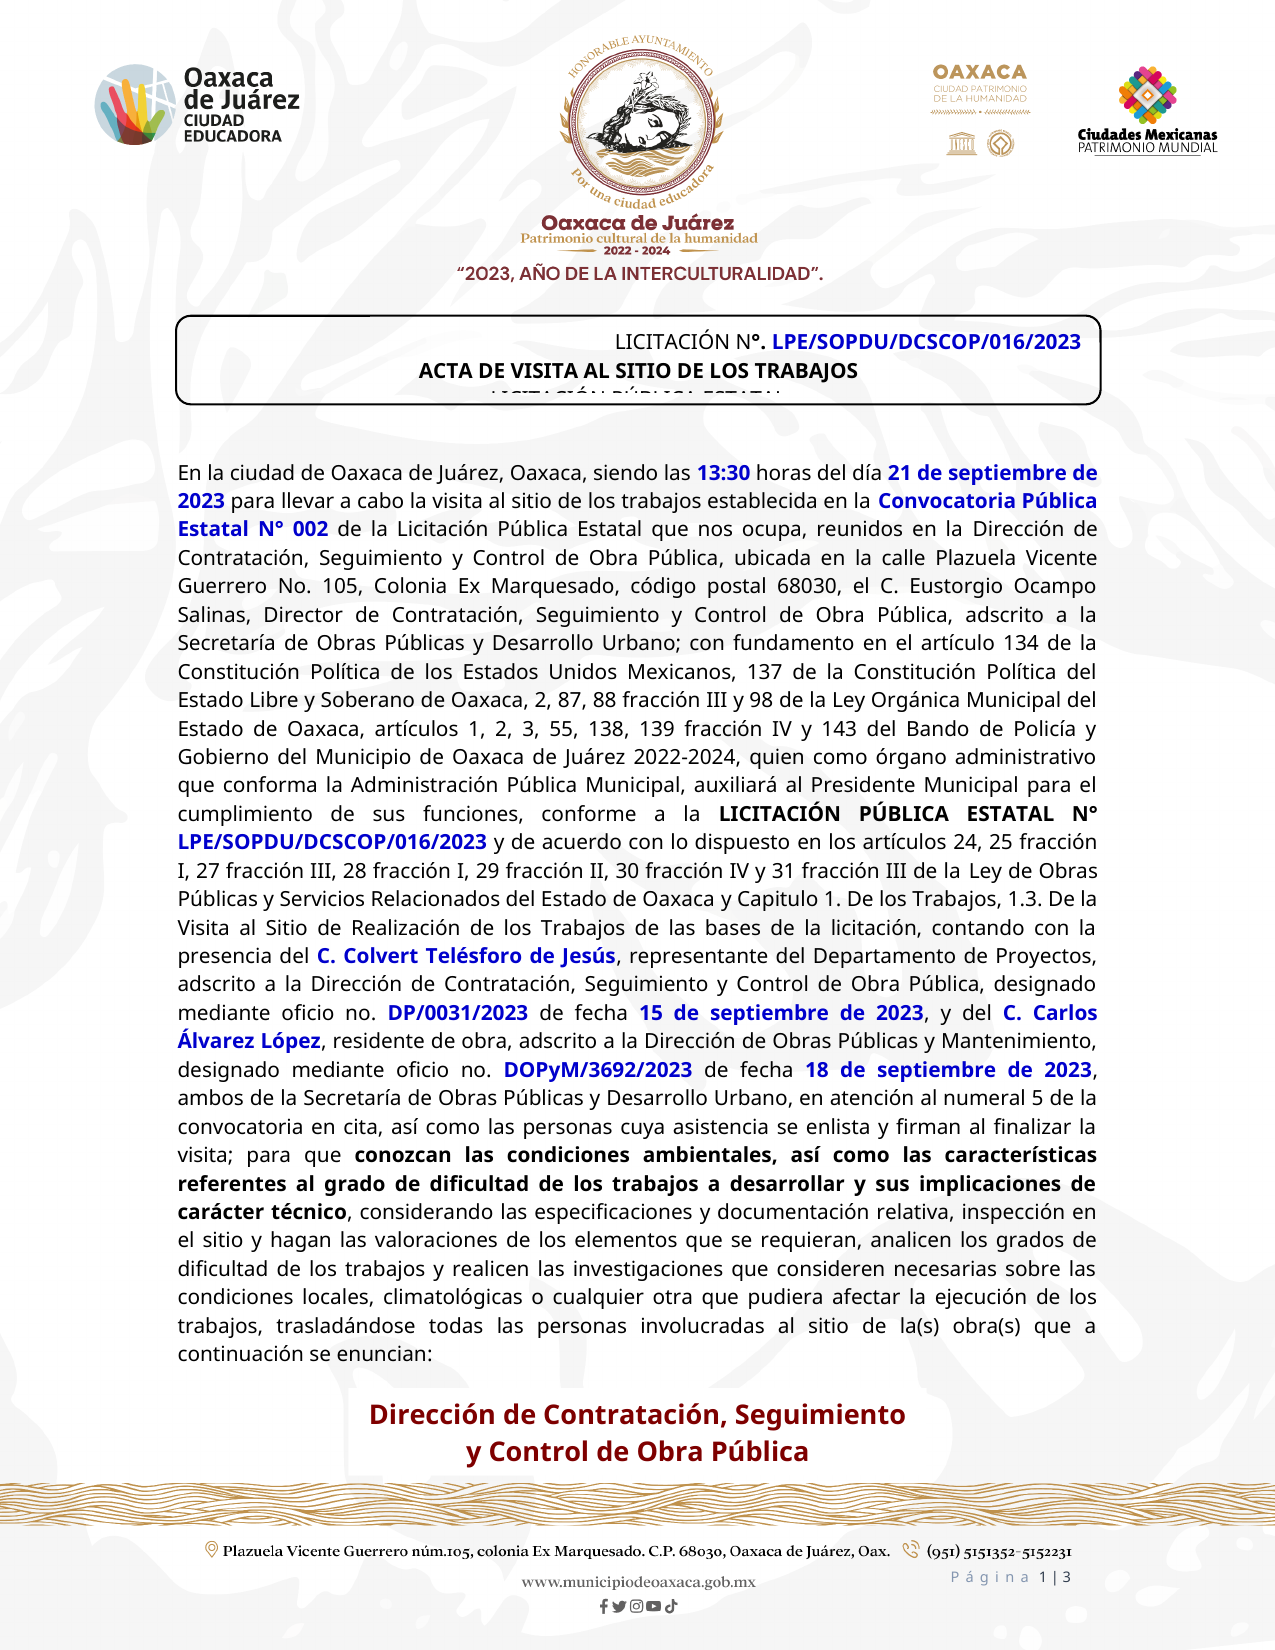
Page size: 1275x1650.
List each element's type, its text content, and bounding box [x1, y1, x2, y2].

text En la ciudad de Oaxaca de Juárez, Oaxaca, siendo las 13:30 horas del día 21 de septiembre de 2023 para llevar a cabo la visita al sitio de los trabajos establecida en la Convocatoria Pública Estatal N° 002 de la Licitación Pública Estatal que nos ocupa, reunidos en la Dirección de Contratación, Seguimiento y Control de Obra Pública, ubicada en la calle Plazuela Vicente Guerrero No. 105, Colonia Ex Marquesado, código postal 68030, el C. Eustorgio Ocampo Salinas, Director de Contratación, Seguimiento y Control de Obra Pública, adscrito a la Secretaría de Obras Públicas y Desarrollo Urbano; con fundamento en el artículo 134 de la Constitución Política de los Estados Unidos Mexicanos, 137 de la Constitución Política del Estado Libre y Soberano de Oaxaca, 2, 87, 88 fracción III y 98 de la Ley Orgánica Municipal del Estado de Oaxaca, artículos 1, 2, 3, 55, 138, 139 fracción IV y 143 del Bando de Policía y Gobierno del Municipio de Oaxaca de Juárez 2022-2024, quien como órgano administrativo que conforma la Administración Pública Municipal, auxiliará al Presidente Municipal para el cumplimiento de sus funciones, conforme a la LICITACIÓN PÚBLICA ESTATAL N° LPE/SOPDU/DCSCOP/016/2023 y de acuerdo con lo dispuesto en los artículos 24, 25 fracción I, 27 fracción III, 28 fracción I, 29 fracción II, 30 fracción IV y 31 fracción III de la Ley de Obras Públicas y Servicios Relacionados del Estado de Oaxaca y Capitulo 1. De los Trabajos, 1.3. De la Visita al Sitio de Realización de los Trabajos de las bases de la licitación, contando con la presencia del C. Colvert Telésforo de Jesús, representante del Departamento de Proyectos, adscrito a la Dirección de Contratación, Seguimiento y Control de Obra Pública, designado mediante oficio no. DP/0031/2023 de fecha 15 de septiembre de 2023, y del C. Carlos Álvarez López, residente de obra, adscrito a la Dirección de Obras Públicas y Mantenimiento, designado mediante oficio no. DOPyM/3692/2023 de fecha 18 de septiembre de 2023, ambos de la Secretaría de Obras Públicas y Desarrollo Urbano, en atención al numeral 5 de la convocatoria en cita, así como las personas cuya asistencia se enlista y firman al finalizar la visita; para que conozcan las condiciones ambientales, así como las características referentes al grado de dificultad de los trabajos a desarrollar y sus implicaciones de carácter técnico, considerando las especificaciones y documentación relativa, inspección en el sitio y hagan las valoraciones de los elementos que se requieran, analicen los grados de dificultad de los trabajos y realicen las investigaciones que consideren necesarias sobre las condiciones locales, climatológicas o cualquier otra que pudiera afectar la ejecución de los trabajos, trasladándose todas las personas involucradas al sitio de la(s) obra(s) que a continuación se enuncian: [177, 458, 1098, 1368]
picture [0, 0, 1275, 1650]
